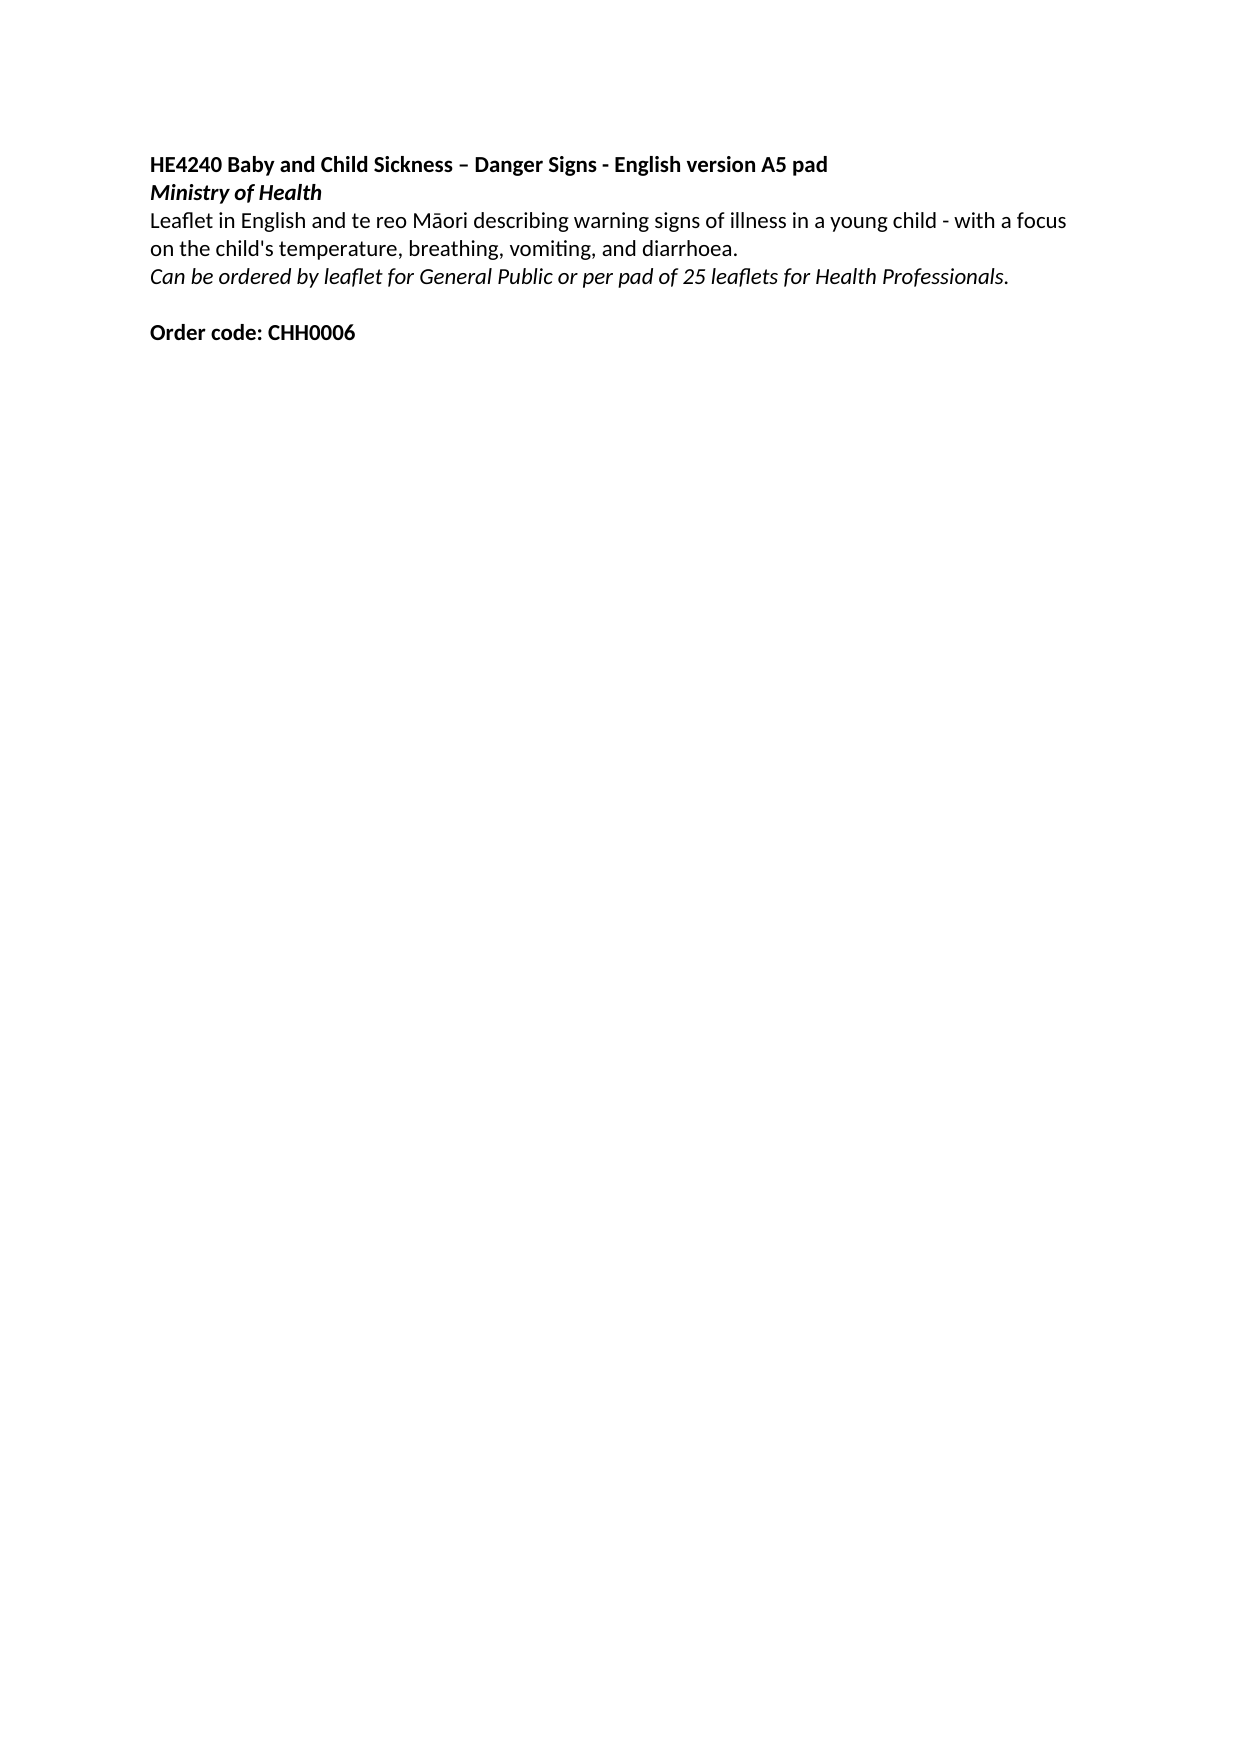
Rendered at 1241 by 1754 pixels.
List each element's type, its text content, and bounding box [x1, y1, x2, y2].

text Leaflet in English and te reo Māori describing warning signs of illness in a young child - with a focus on the child's temperature, breathing, vomiting, and diarrhoea. [150, 206, 1090, 262]
text Can be ordered by leaflet for General Public or per pad of 25 leaflets for Health Professionals. [150, 262, 1090, 290]
text Ministry of Health [150, 178, 1090, 206]
text HE4240 Baby and Child Sickness – Danger Signs - English version A5 pad [150, 150, 1090, 178]
text Order code: CHH0006 [150, 318, 1090, 346]
